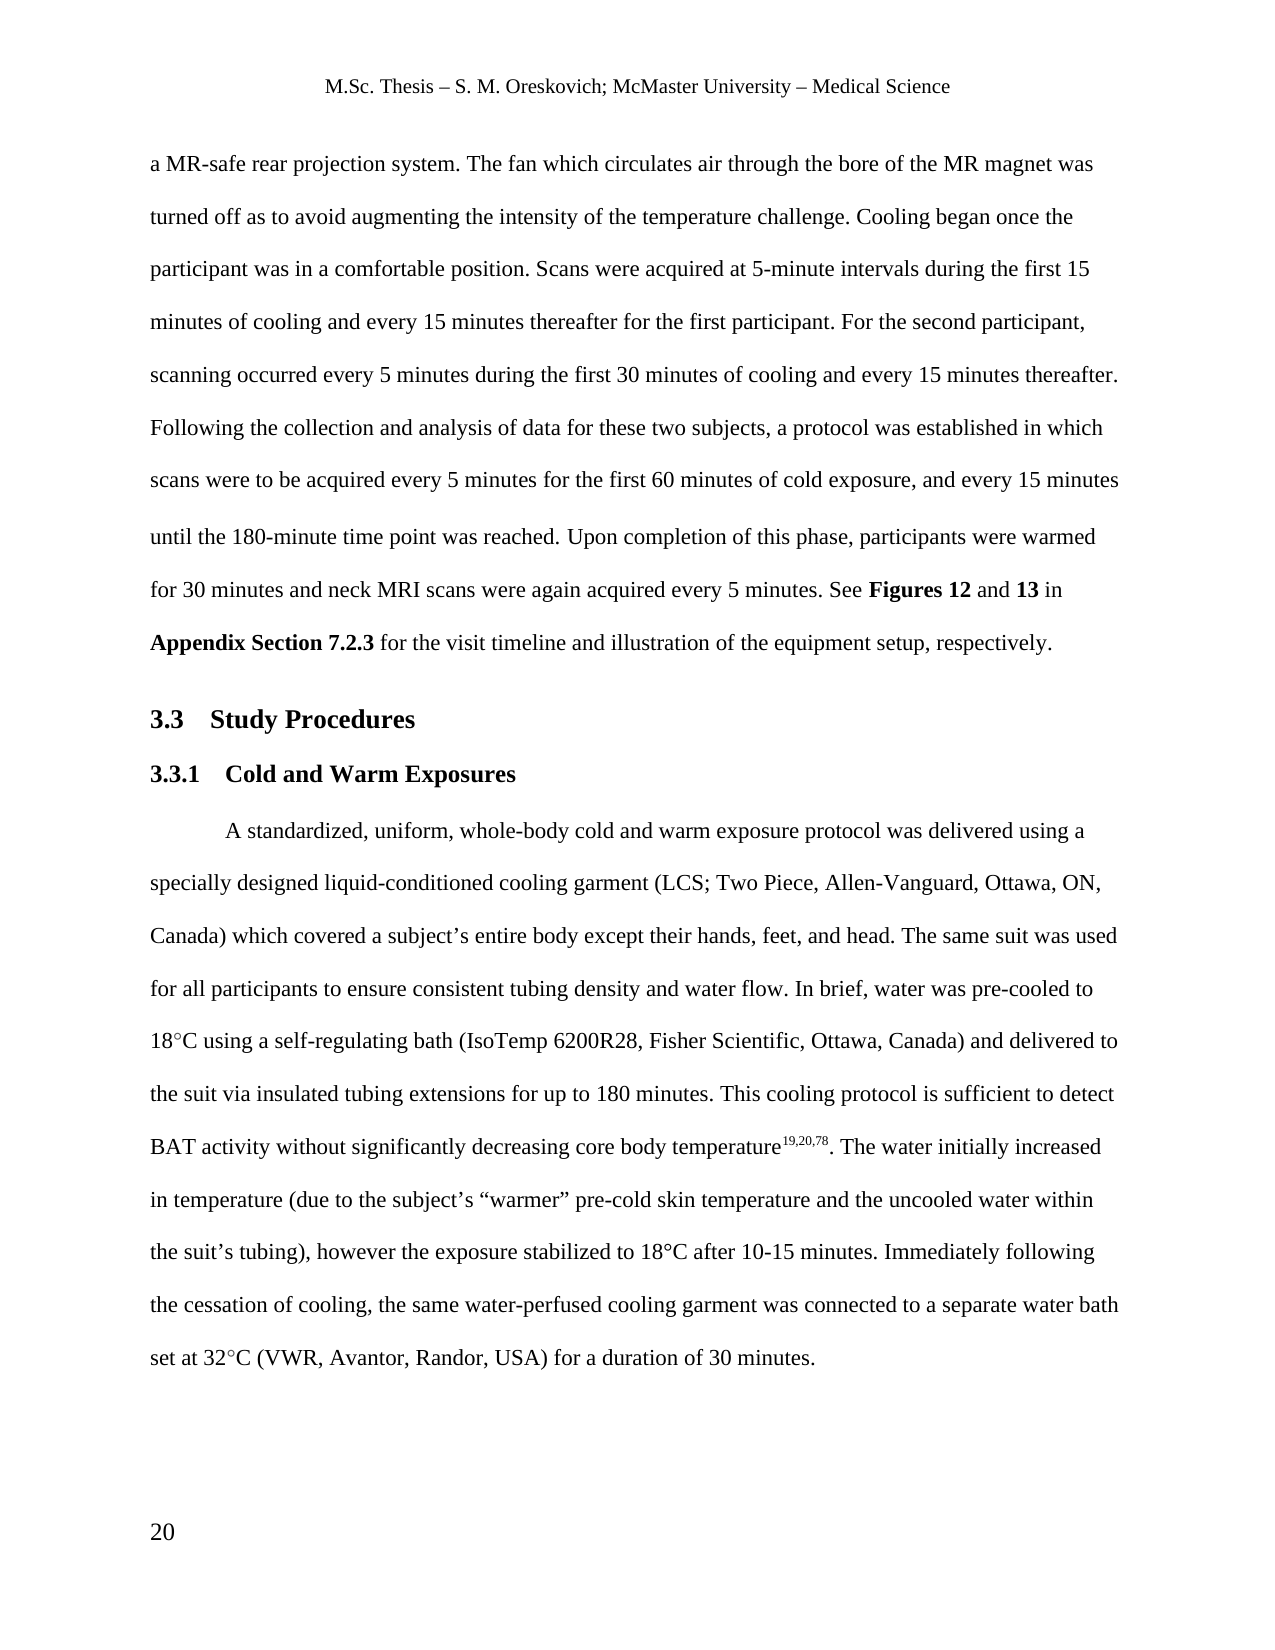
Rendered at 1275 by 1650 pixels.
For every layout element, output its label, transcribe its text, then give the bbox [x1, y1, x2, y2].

text A standardized, uniform, whole-body cold and warm exposure protocol was delivered using a specially designed liquid-conditioned cooling garment (LCS; Two Piece, Allen-Vanguard, Ottawa, ON, Canada) which covered a subject’s entire body except their hands, feet, and head. The same suit was used for all participants to ensure consistent tubing density and water flow. In brief, water was pre-cooled to 18°C using a self-regulating bath (IsoTemp 6200R28, Fisher Scientific, Ottawa, Canada) and delivered to the suit via insulated tubing extensions for up to 180 minutes. This cooling protocol is sufficient to detect BAT activity without significantly decreasing core body temperature19,20,78. The water initially increased in temperature (due to the subject’s “warmer” pre-cold skin temperature and the uncooled water within the suit’s tubing), however the exposure stabilized to 18°C after 10-15 minutes. Immediately following the cessation of cooling, the same water-perfused cooling garment was connected to a separate water bath set at 32°C (VWR, Avantor, Randor, USA) for a duration of 30 minutes. [150, 817, 1125, 1370]
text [150, 150, 1125, 656]
subtitle Cold and Warm Exposures [150, 759, 1125, 788]
subtitle Study Procedures [150, 703, 1125, 734]
